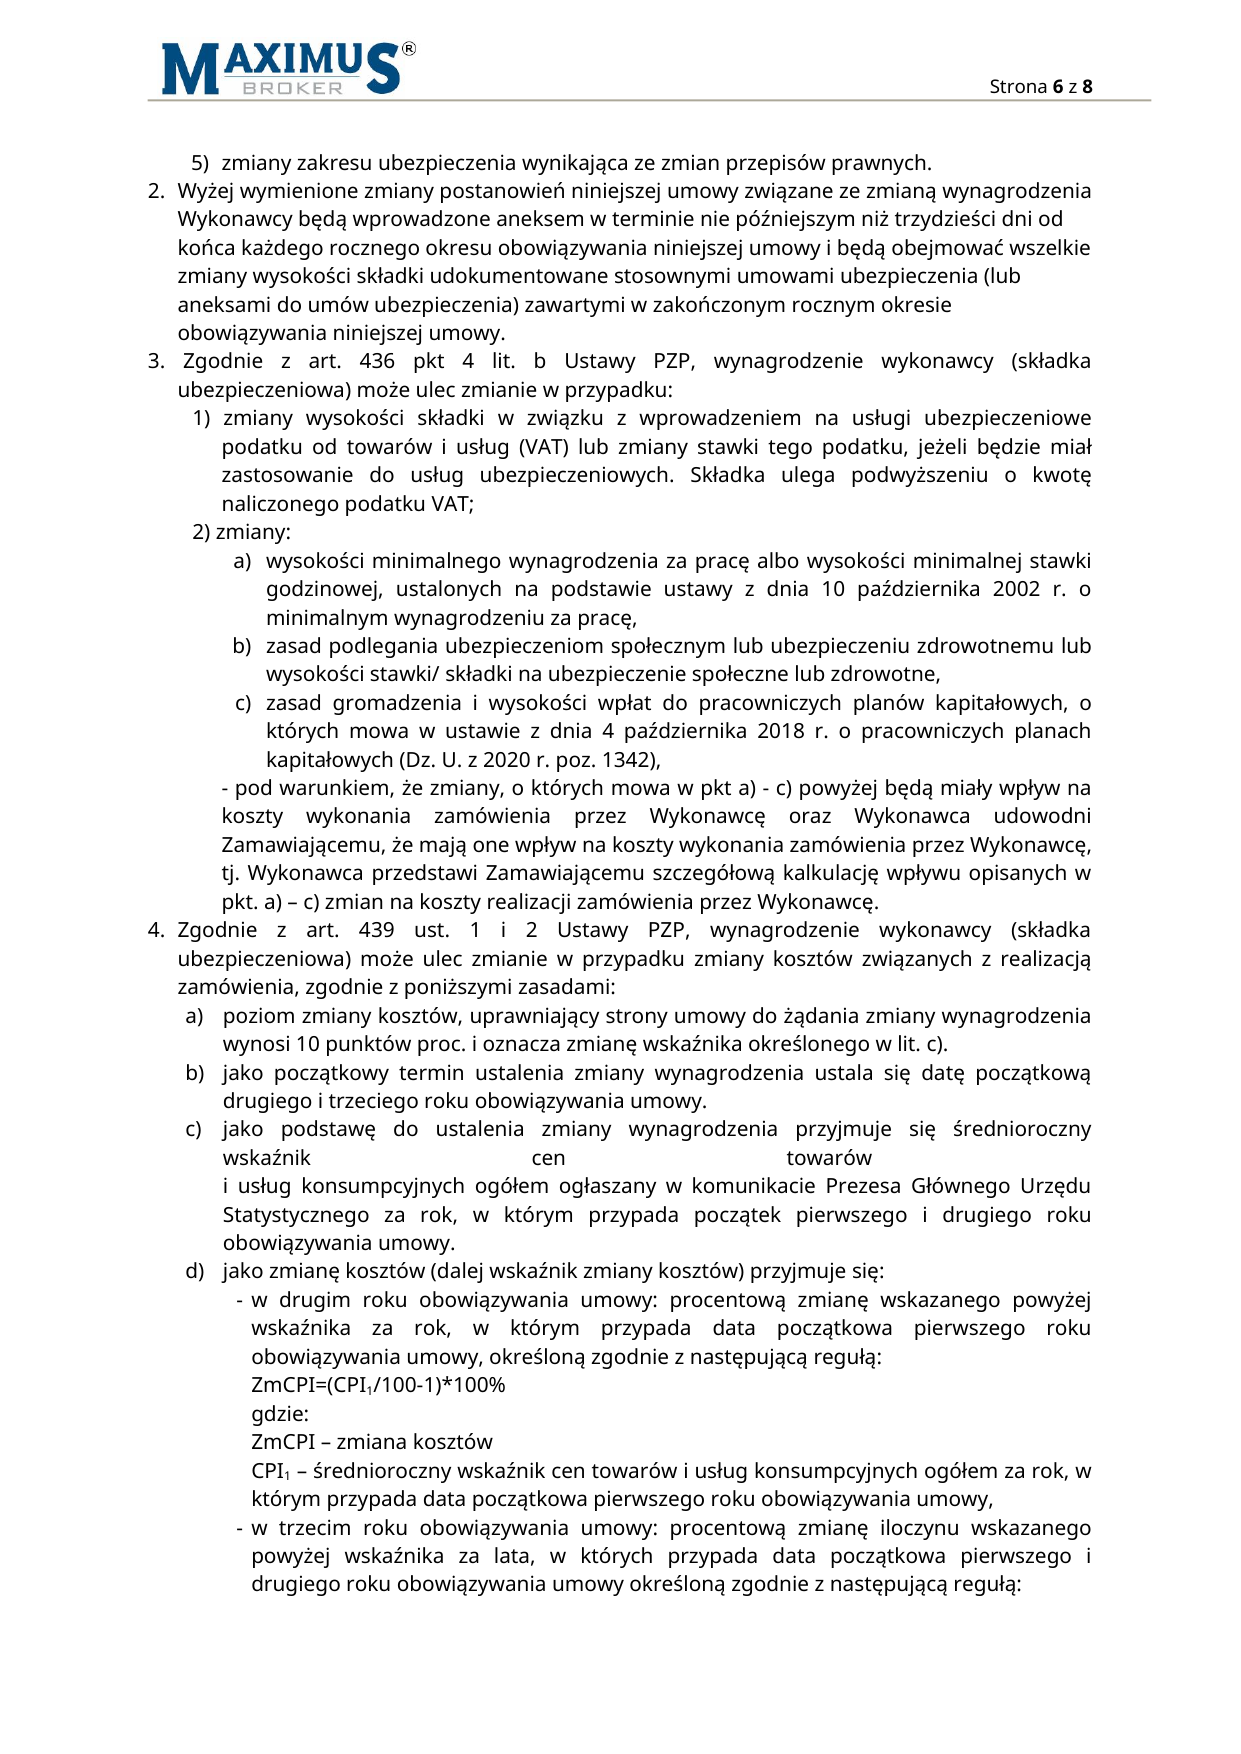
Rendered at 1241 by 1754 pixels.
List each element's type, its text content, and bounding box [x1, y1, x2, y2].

list zasad podlegania ubezpieczeniom społecznym lub ubezpieczeniu zdrowotnemu lub wysokości stawki/ składki na ubezpieczenie społeczne lub zdrowotne, [251, 631, 1093, 688]
text 3. Zgodnie z art. 436 pkt 4 lit. b Ustawy PZP, wynagrodzenie wykonawcy (składka ubezpieczeniowa) może ulec zmianie w przypadku: [148, 347, 1093, 403]
text - w trzecim roku obowiązywania umowy: procentową zmianę iloczynu wskazanego powyżej wskaźnika za lata, w których przypada data początkowa pierwszego i drugiego roku obowiązywania umowy określoną zgodnie z następującą regułą: [236, 1513, 1093, 1598]
list poziom zmiany kosztów, uprawniający strony umowy do żądania zmiany wynagrodzenia wynosi 10 punktów proc. i oznacza zmianę wskaźnika określonego w lit. c). [185, 1001, 1093, 1058]
list jako początkowy termin ustalenia zmiany wynagrodzenia ustala się datę początkową drugiego i trzeciego roku obowiązywania umowy. [185, 1058, 1093, 1114]
list jako zmianę kosztów (dalej wskaźnik zmiany kosztów) przyjmuje się: [185, 1257, 1093, 1285]
text gdzie: [251, 1399, 1093, 1427]
list zmiany zakresu ubezpieczenia wynikająca ze zmian przepisów prawnych. [191, 148, 1093, 176]
text 2) zmiany: [192, 517, 1093, 546]
picture [157, 37, 422, 99]
list Zgodnie z art. 439 ust. 1 i 2 Ustawy PZP, wynagrodzenie wykonawcy (składka ubezpieczeniowa) może ulec zmianie w przypadku zmiany kosztów związanych z realizacją zamówienia, zgodnie z poniższymi zasadami: [148, 915, 1093, 1001]
list wysokości minimalnego wynagrodzenia za pracę albo wysokości minimalnej stawki godzinowej, ustalonych na podstawie ustawy z dnia 10 października 2002 r. o minimalnym wynagrodzeniu za pracę, [251, 546, 1093, 631]
text ZmCPI – zmiana kosztów [251, 1427, 1093, 1456]
text 1) zmiany wysokości składki w związku z wprowadzeniem na usługi ubezpieczeniowe podatku od towarów i usług (VAT) lub zmiany stawki tego podatku, jeżeli będzie miał zastosowanie do usług ubezpieczeniowych. Składka ulega podwyższeniu o kwotę naliczonego podatku VAT; [192, 403, 1093, 517]
text ZmCPI=(CPI1/100-1)*100% [251, 1370, 1093, 1399]
list jako podstawę do ustalenia zmiany wynagrodzenia przyjmuje się średnioroczny wskaźnik cen towarów i usług konsumpcyjnych ogółem ogłaszany w komunikacie Prezesa Głównego Urzędu Statystycznego za rok, w którym przypada początek pierwszego i drugiego roku obowiązywania umowy. [185, 1114, 1093, 1257]
text - pod warunkiem, że zmiany, o których mowa w pkt a) - c) powyżej będą miały wpływ na koszty wykonania zamówienia przez Wykonawcę oraz Wykonawca udowodni Zamawiającemu, że mają one wpływ na koszty wykonania zamówienia przez Wykonawcę, tj. Wykonawca przedstawi Zamawiającemu szczegółową kalkulację wpływu opisanych w pkt. a) – c) zmian na koszty realizacji zamówienia przez Wykonawcę. [221, 773, 1093, 915]
list zasad gromadzenia i wysokości wpłat do pracowniczych planów kapitałowych, o których mowa w ustawie z dnia 4 października 2018 r. o pracowniczych planach kapitałowych (Dz. U. z 2020 r. poz. 1342), [251, 688, 1093, 773]
list Wyżej wymienione zmiany postanowień niniejszej umowy związane ze zmianą wynagrodzenia Wykonawcy będą wprowadzone aneksem w terminie nie późniejszym niż trzydzieści dni od końca każdego rocznego okresu obowiązywania niniejszej umowy i będą obejmować wszelkie zmiany wysokości składki udokumentowane stosownymi umowami ubezpieczenia (lub aneksami do umów ubezpieczenia) zawartymi w zakończonym rocznym okresie obowiązywania niniejszej umowy. [148, 176, 1093, 347]
text - w drugim roku obowiązywania umowy: procentową zmianę wskazanego powyżej wskaźnika za rok, w którym przypada data początkowa pierwszego roku obowiązywania umowy, określoną zgodnie z następującą regułą: [236, 1285, 1093, 1370]
